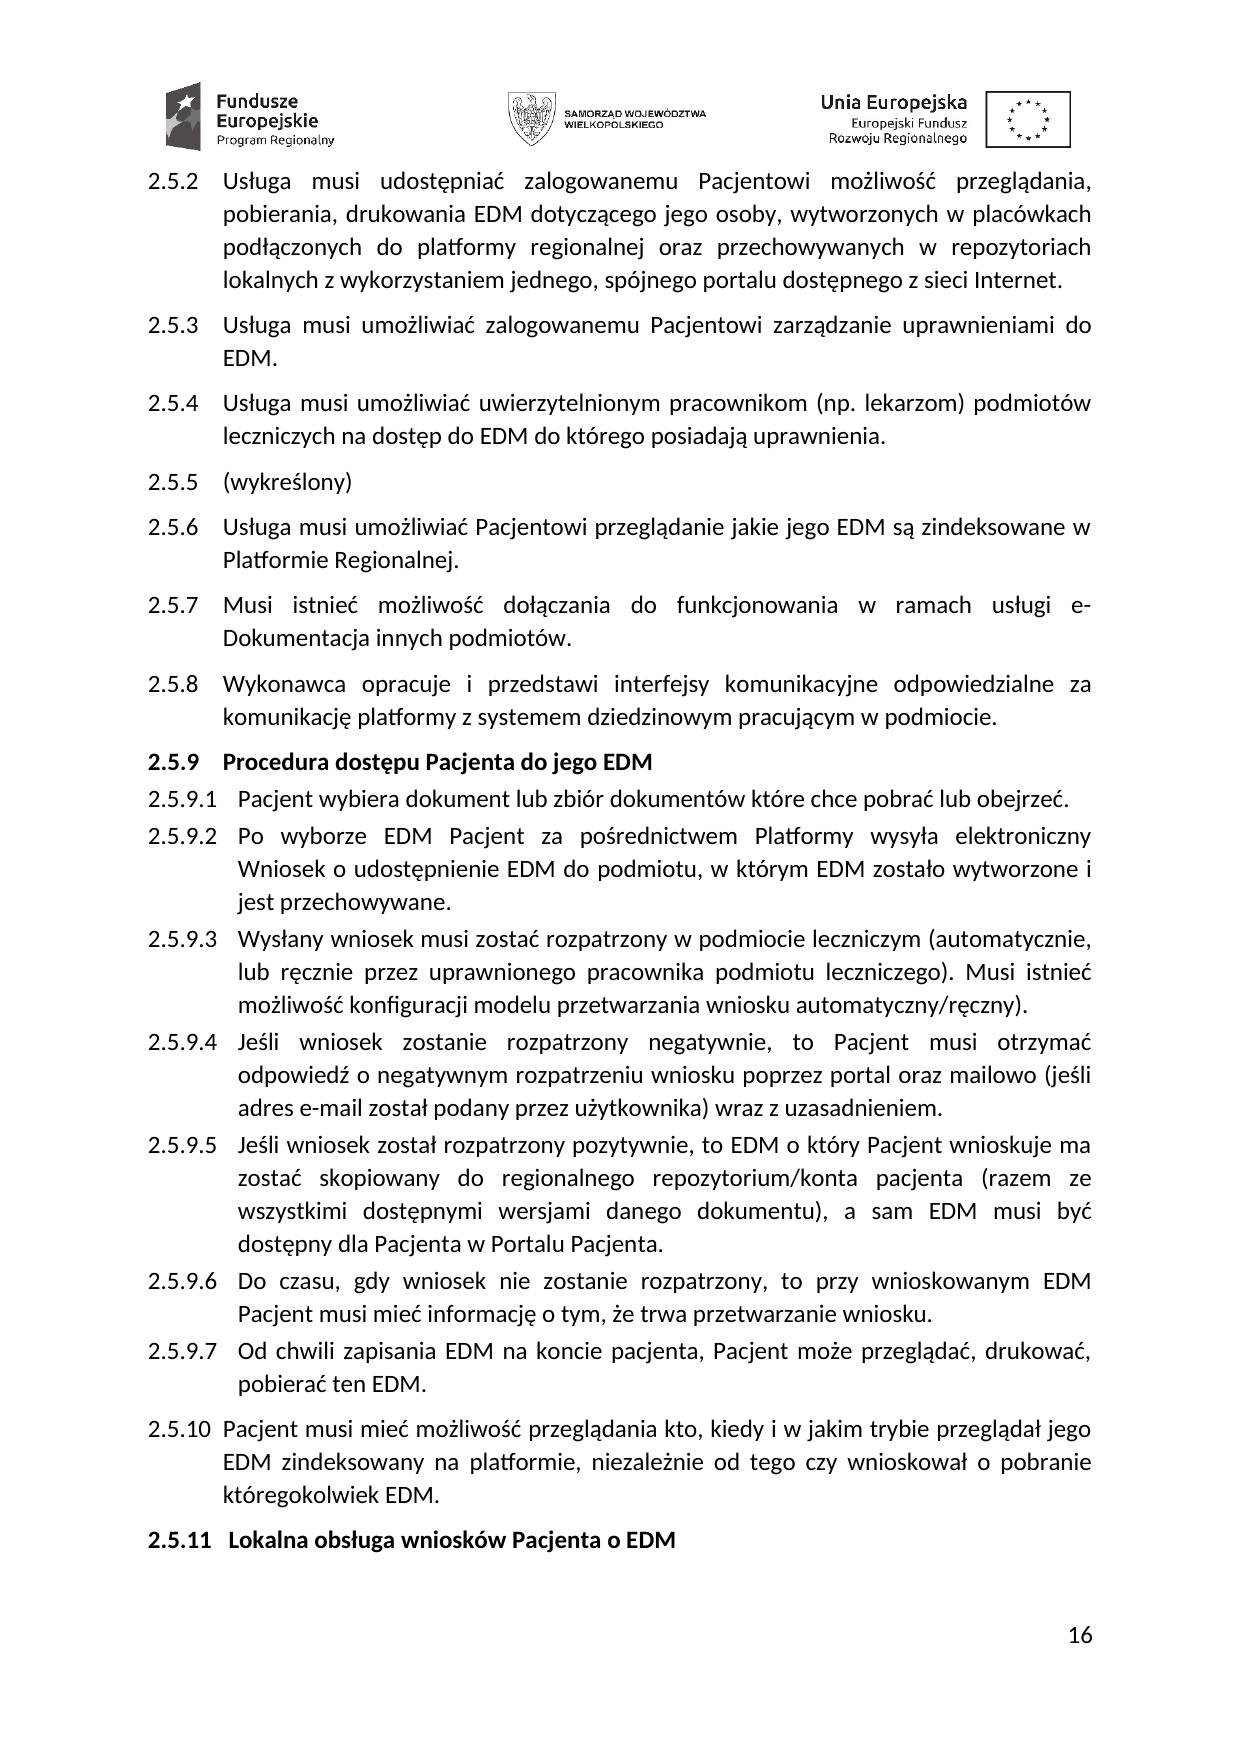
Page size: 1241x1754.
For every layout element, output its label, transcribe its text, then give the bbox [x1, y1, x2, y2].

subtitle Do czasu, gdy wniosek nie zostanie rozpatrzony, to przy wnioskowanym EDM Pacjent musi mieć informację o tym, że trwa przetwarzanie wniosku. [148, 1265, 1093, 1328]
subtitle Wykonawca opracuje i przedstawi interfejsy komunikacyjne odpowiedzialne za komunikację platformy z systemem dziedzinowym pracującym w podmiocie. [148, 668, 1093, 731]
picture [147, 73, 1089, 165]
subtitle Musi istnieć możliwość dołączania do funkcjonowania w ramach usługi e-Dokumentacja innych podmiotów. [148, 589, 1093, 653]
subtitle (wykreślony) [148, 466, 1093, 496]
subtitle Jeśli wniosek zostanie rozpatrzony negatywnie, to Pacjent musi otrzymać odpowiedź o negatywnym rozpatrzeniu wniosku poprzez portal oraz mailowo (jeśli adres e-mail został podany przez użytkownika) wraz z uzasadnieniem. [148, 1026, 1093, 1123]
subtitle Lokalna obsługa wniosków Pacjenta o EDM [148, 1524, 1093, 1555]
subtitle Usługa musi umożliwiać Pacjentowi przeglądanie jakie jego EDM są zindeksowane w Platformie Regionalnej. [148, 511, 1093, 575]
subtitle Usługa musi umożliwiać zalogowanemu Pacjentowi zarządzanie uprawnieniami do EDM. [148, 309, 1093, 373]
subtitle Po wyborze EDM Pacjent za pośrednictwem Platformy wysyła elektroniczny Wniosek o udostępnienie EDM do podmiotu, w którym EDM zostało wytworzone i jest przechowywane. [148, 820, 1093, 917]
subtitle Usługa musi umożliwiać uwierzytelnionym pracownikom (np. lekarzom) podmiotów leczniczych na dostęp do EDM do którego posiadają uprawnienia. [148, 387, 1093, 451]
subtitle Pacjent wybiera dokument lub zbiór dokumentów które chce pobrać lub obejrzeć. [148, 783, 1093, 814]
subtitle Usługa musi udostępniać zalogowanemu Pacjentowi możliwość przeglądania, pobierania, drukowania EDM dotyczącego jego osoby, wytworzonych w placówkach podłączonych do platformy regionalnej oraz przechowywanych w repozytoriach lokalnych z wykorzystaniem jednego, spójnego portalu dostępnego z sieci Internet. [148, 165, 1093, 294]
subtitle Pacjent musi mieć możliwość przeglądania kto, kiedy i w jakim trybie przeglądał jego EDM zindeksowany na platformie, niezależnie od tego czy wnioskował o pobranie któregokolwiek EDM. [148, 1413, 1093, 1510]
subtitle Procedura dostępu Pacjenta do jego EDM [148, 746, 1093, 777]
subtitle Od chwili zapisania EDM na koncie pacjenta, Pacjent może przeglądać, drukować, pobierać ten EDM. [148, 1335, 1093, 1398]
subtitle Wysłany wniosek musi zostać rozpatrzony w podmiocie leczniczym (automatycznie, lub ręcznie przez uprawnionego pracownika podmiotu leczniczego). Musi istnieć możliwość konfiguracji modelu przetwarzania wniosku automatyczny/ręczny). [148, 923, 1093, 1020]
subtitle Jeśli wniosek został rozpatrzony pozytywnie, to EDM o który Pacjent wnioskuje ma zostać skopiowany do regionalnego repozytorium/konta pacjenta (razem ze wszystkimi dostępnymi wersjami danego dokumentu), a sam EDM musi być dostępny dla Pacjenta w Portalu Pacjenta. [148, 1129, 1093, 1258]
